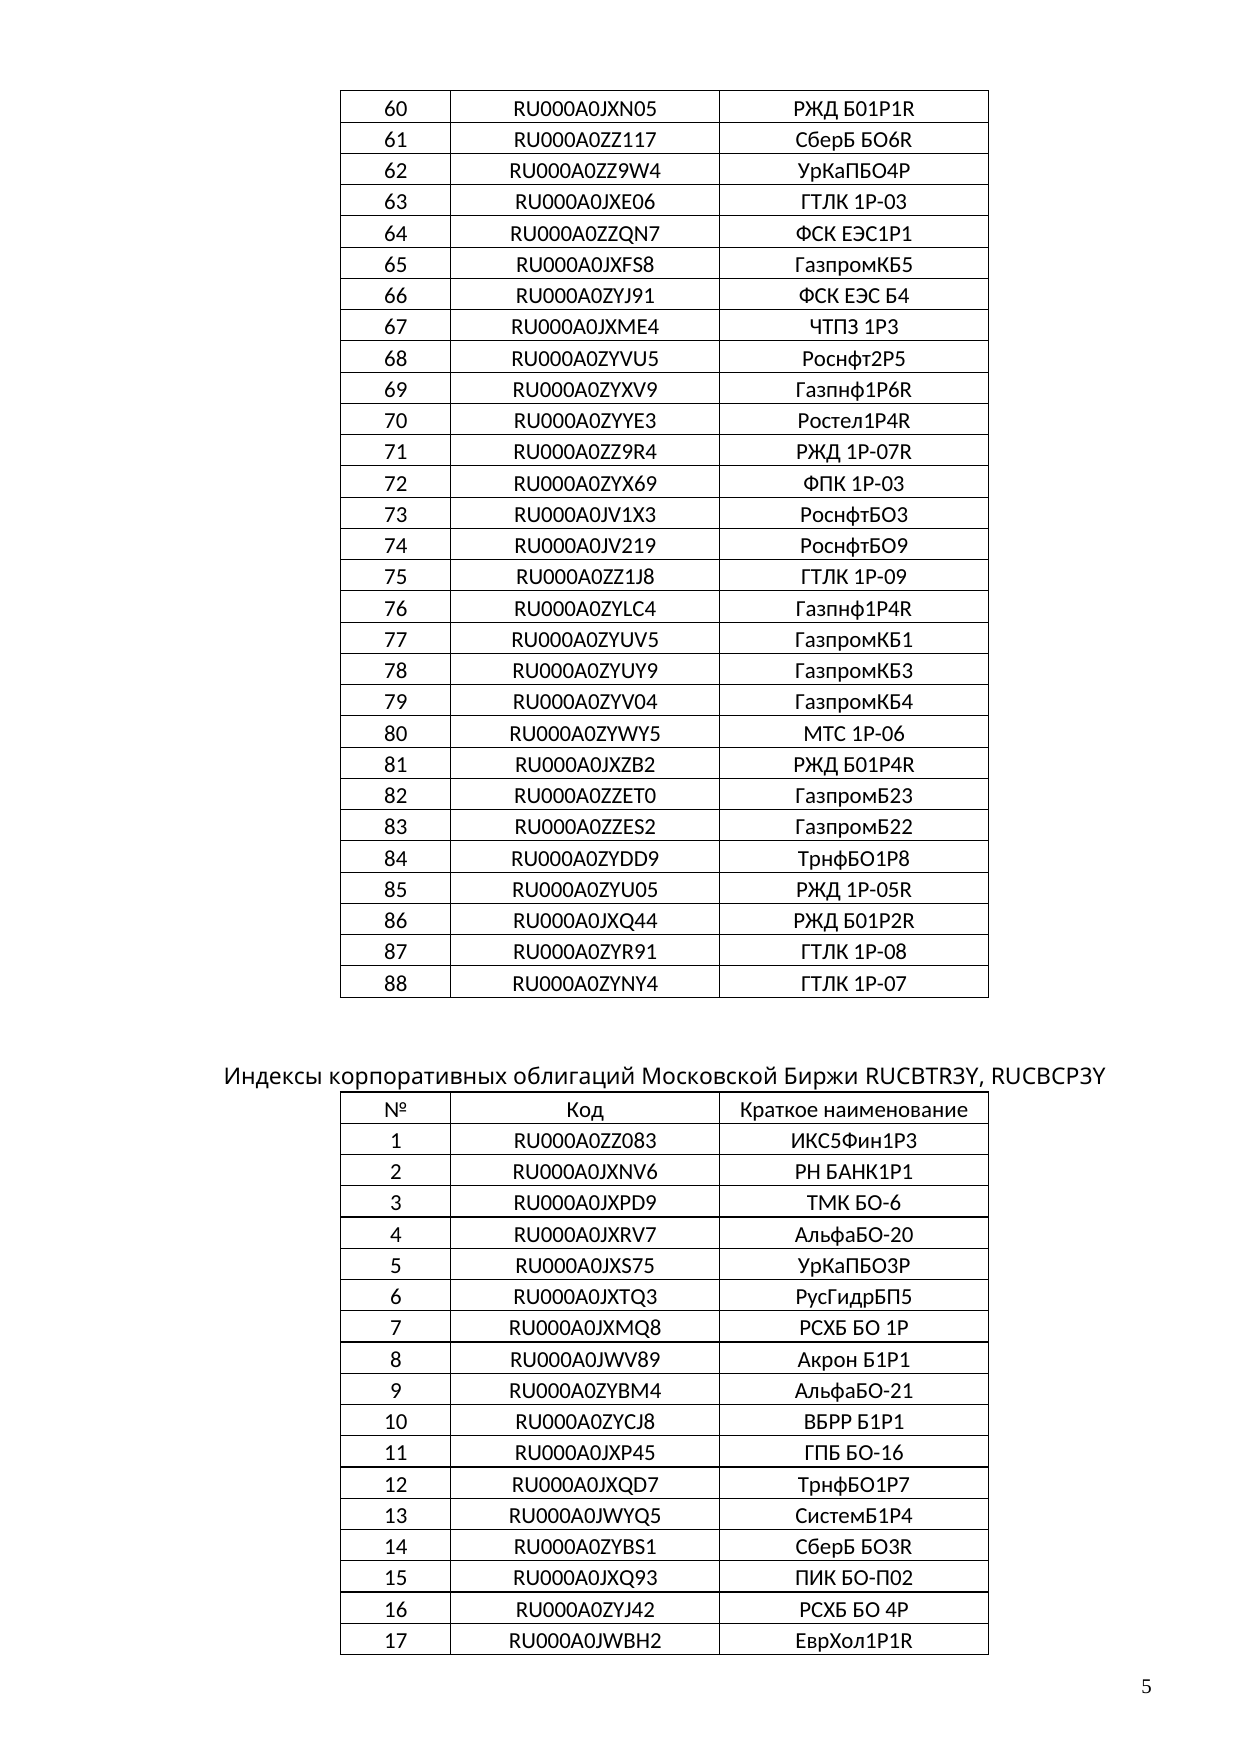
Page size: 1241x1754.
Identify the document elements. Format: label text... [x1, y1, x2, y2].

table_cell RU000A0ZYVU5 [451, 341, 719, 372]
table_cell 76 [341, 591, 450, 622]
table_cell 4 [341, 1218, 450, 1248]
table_cell RU000A0ZYXV9 [451, 373, 719, 403]
table_cell RU000A0JWV89 [451, 1343, 719, 1373]
table_cell 61 [341, 123, 450, 153]
table_cell 79 [341, 685, 450, 715]
table_cell Ростел1P4R [720, 404, 988, 434]
table_cell ГазпромКБ3 [720, 654, 988, 684]
table_cell RU000A0ZYR91 [451, 935, 719, 965]
table_cell RU000A0JXN05 [451, 91, 719, 122]
table_cell ВБРР Б1P1 [720, 1405, 988, 1435]
table_cell RU000A0JXS75 [451, 1249, 719, 1279]
table_cell RU000A0JXTQ3 [451, 1280, 719, 1310]
table_cell 82 [341, 779, 450, 809]
table_cell 9 [341, 1374, 450, 1404]
table_cell 17 [341, 1624, 450, 1654]
table_cell RU000A0ZZ1J8 [451, 560, 719, 590]
table_cell 84 [341, 841, 450, 872]
table_cell ИКС5Фин1P3 [720, 1124, 988, 1154]
table_cell Акрон Б1P1 [720, 1343, 988, 1373]
table_cell RU000A0ZZET0 [451, 779, 719, 809]
table_header Краткое наименование [720, 1093, 988, 1123]
table_cell RU000A0ZZ9R4 [451, 435, 719, 465]
table_cell 66 [341, 279, 450, 309]
table_cell RU000A0ZYCJ8 [451, 1405, 719, 1435]
table_cell 5 [341, 1249, 450, 1279]
table_cell 77 [341, 623, 450, 653]
table_cell ГазпромКБ4 [720, 685, 988, 715]
table_cell Газпнф1P6R [720, 373, 988, 403]
table_cell 71 [341, 435, 450, 465]
table_cell ЧТПЗ 1P3 [720, 310, 988, 340]
table_cell ГТЛК 1P-07 [720, 966, 988, 997]
table_cell 67 [341, 310, 450, 340]
table_cell 8 [341, 1343, 450, 1373]
table_cell RU000A0ZYU05 [451, 873, 719, 903]
table_cell ТрнфБО1P8 [720, 841, 988, 872]
table_cell ГазпромБ23 [720, 779, 988, 809]
table_cell RU000A0JXPD9 [451, 1186, 719, 1216]
table_cell RU000A0JV1X3 [451, 498, 719, 528]
table_cell ПИК БО-П02 [720, 1561, 988, 1591]
table_cell 3 [341, 1186, 450, 1216]
table_cell RU000A0ZYX69 [451, 466, 719, 497]
table_cell RU000A0ZYJ91 [451, 279, 719, 309]
table_cell РЖД Б01P4R [720, 748, 988, 778]
table_cell РЖД Б01P1R [720, 91, 988, 122]
table_cell УрКаПБО3P [720, 1249, 988, 1279]
table_cell СберБ БО3R [720, 1530, 988, 1560]
table_cell RU000A0ZZES2 [451, 810, 719, 840]
text Индексы корпоративных облигаций Московской Биржи RUCBTR3Y, RUCBCP3Y [177, 1060, 1152, 1091]
table_cell ФСК ЕЭС1Р1 [720, 216, 988, 247]
table_cell 64 [341, 216, 450, 247]
table_cell ФПК 1P-03 [720, 466, 988, 497]
table_cell 78 [341, 654, 450, 684]
table_cell АльфаБО-21 [720, 1374, 988, 1404]
table_cell RU000A0ZYUY9 [451, 654, 719, 684]
table_cell 16 [341, 1593, 450, 1623]
table_cell Роснфт2P5 [720, 341, 988, 372]
table_cell РусГидрБП5 [720, 1280, 988, 1310]
table_cell 83 [341, 810, 450, 840]
table_cell RU000A0JXFS8 [451, 248, 719, 278]
table_cell РЖД 1Р-05R [720, 873, 988, 903]
table_cell РЖД 1Р-07R [720, 435, 988, 465]
table_cell РСХБ БО 1P [720, 1311, 988, 1341]
table_cell RU000A0ZYNY4 [451, 966, 719, 997]
table_cell ГазпромКБ1 [720, 623, 988, 653]
table_cell ГТЛК 1P-08 [720, 935, 988, 965]
table_cell 13 [341, 1499, 450, 1529]
table_cell СистемБ1P4 [720, 1499, 988, 1529]
table_header № [341, 1093, 450, 1123]
table_cell Газпнф1P4R [720, 591, 988, 622]
table_cell RU000A0JXE06 [451, 185, 719, 215]
table_cell 65 [341, 248, 450, 278]
table_cell 60 [341, 91, 450, 122]
table_cell МТС 1P-06 [720, 716, 988, 747]
table_cell ФСК ЕЭС Б4 [720, 279, 988, 309]
table_cell RU000A0ZYV04 [451, 685, 719, 715]
table_cell RU000A0ZYJ42 [451, 1593, 719, 1623]
table_cell RU000A0ZZQN7 [451, 216, 719, 247]
table_cell 1 [341, 1124, 450, 1154]
table_cell RU000A0JXQ44 [451, 904, 719, 934]
table_cell РН БАНК1Р1 [720, 1155, 988, 1185]
table_cell 69 [341, 373, 450, 403]
table_cell РСХБ БО 4P [720, 1593, 988, 1623]
table_cell ГПБ БО-16 [720, 1436, 988, 1466]
table_cell 81 [341, 748, 450, 778]
table_cell RU000A0JXRV7 [451, 1218, 719, 1248]
table_cell RU000A0ZYBM4 [451, 1374, 719, 1404]
table_cell RU000A0JXQ93 [451, 1561, 719, 1591]
table_cell 75 [341, 560, 450, 590]
table_cell RU000A0ZYDD9 [451, 841, 719, 872]
table_cell 6 [341, 1280, 450, 1310]
table_cell 70 [341, 404, 450, 434]
table_cell RU000A0ZYLC4 [451, 591, 719, 622]
table_cell СберБ БО6R [720, 123, 988, 153]
table_cell 68 [341, 341, 450, 372]
table_cell RU000A0ZYWY5 [451, 716, 719, 747]
table_cell АльфаБО-20 [720, 1218, 988, 1248]
table_cell RU000A0JWBH2 [451, 1624, 719, 1654]
table_cell ТрнфБО1P7 [720, 1468, 988, 1498]
table_cell RU000A0JXNV6 [451, 1155, 719, 1185]
table_cell РоснфтБО3 [720, 498, 988, 528]
table_cell RU000A0JV219 [451, 529, 719, 559]
table_cell 7 [341, 1311, 450, 1341]
table_cell RU000A0JXME4 [451, 310, 719, 340]
table_cell 63 [341, 185, 450, 215]
table_cell 73 [341, 498, 450, 528]
table_cell УрКаПБО4P [720, 154, 988, 184]
table_cell 85 [341, 873, 450, 903]
table_cell RU000A0ZYUV5 [451, 623, 719, 653]
table_cell 87 [341, 935, 450, 965]
table_cell 12 [341, 1468, 450, 1498]
table_cell 86 [341, 904, 450, 934]
table_cell RU000A0ZYYE3 [451, 404, 719, 434]
table_cell 2 [341, 1155, 450, 1185]
table_cell ТМК БО-6 [720, 1186, 988, 1216]
table_cell РоснфтБО9 [720, 529, 988, 559]
table_cell 80 [341, 716, 450, 747]
table_cell ГТЛК 1P-09 [720, 560, 988, 590]
table_cell ГазпромКБ5 [720, 248, 988, 278]
table_cell 62 [341, 154, 450, 184]
table_cell 15 [341, 1561, 450, 1591]
table_cell RU000A0ZZ083 [451, 1124, 719, 1154]
table_cell 14 [341, 1530, 450, 1560]
table_cell RU000A0ZZ117 [451, 123, 719, 153]
table_cell RU000A0JXP45 [451, 1436, 719, 1466]
table_cell RU000A0ZYBS1 [451, 1530, 719, 1560]
table_cell RU000A0JWYQ5 [451, 1499, 719, 1529]
table_cell ГазпромБ22 [720, 810, 988, 840]
table_cell РЖД Б01P2R [720, 904, 988, 934]
table_cell RU000A0JXZB2 [451, 748, 719, 778]
table_cell RU000A0JXQD7 [451, 1468, 719, 1498]
table_cell RU000A0JXMQ8 [451, 1311, 719, 1341]
table_cell RU000A0ZZ9W4 [451, 154, 719, 184]
table_cell 11 [341, 1436, 450, 1466]
table_cell ЕврХол1P1R [720, 1624, 988, 1654]
table_cell 72 [341, 466, 450, 497]
table_cell 74 [341, 529, 450, 559]
table_header Код [451, 1093, 719, 1123]
table_cell 10 [341, 1405, 450, 1435]
table_cell 88 [341, 966, 450, 997]
table_cell ГТЛК 1P-03 [720, 185, 988, 215]
